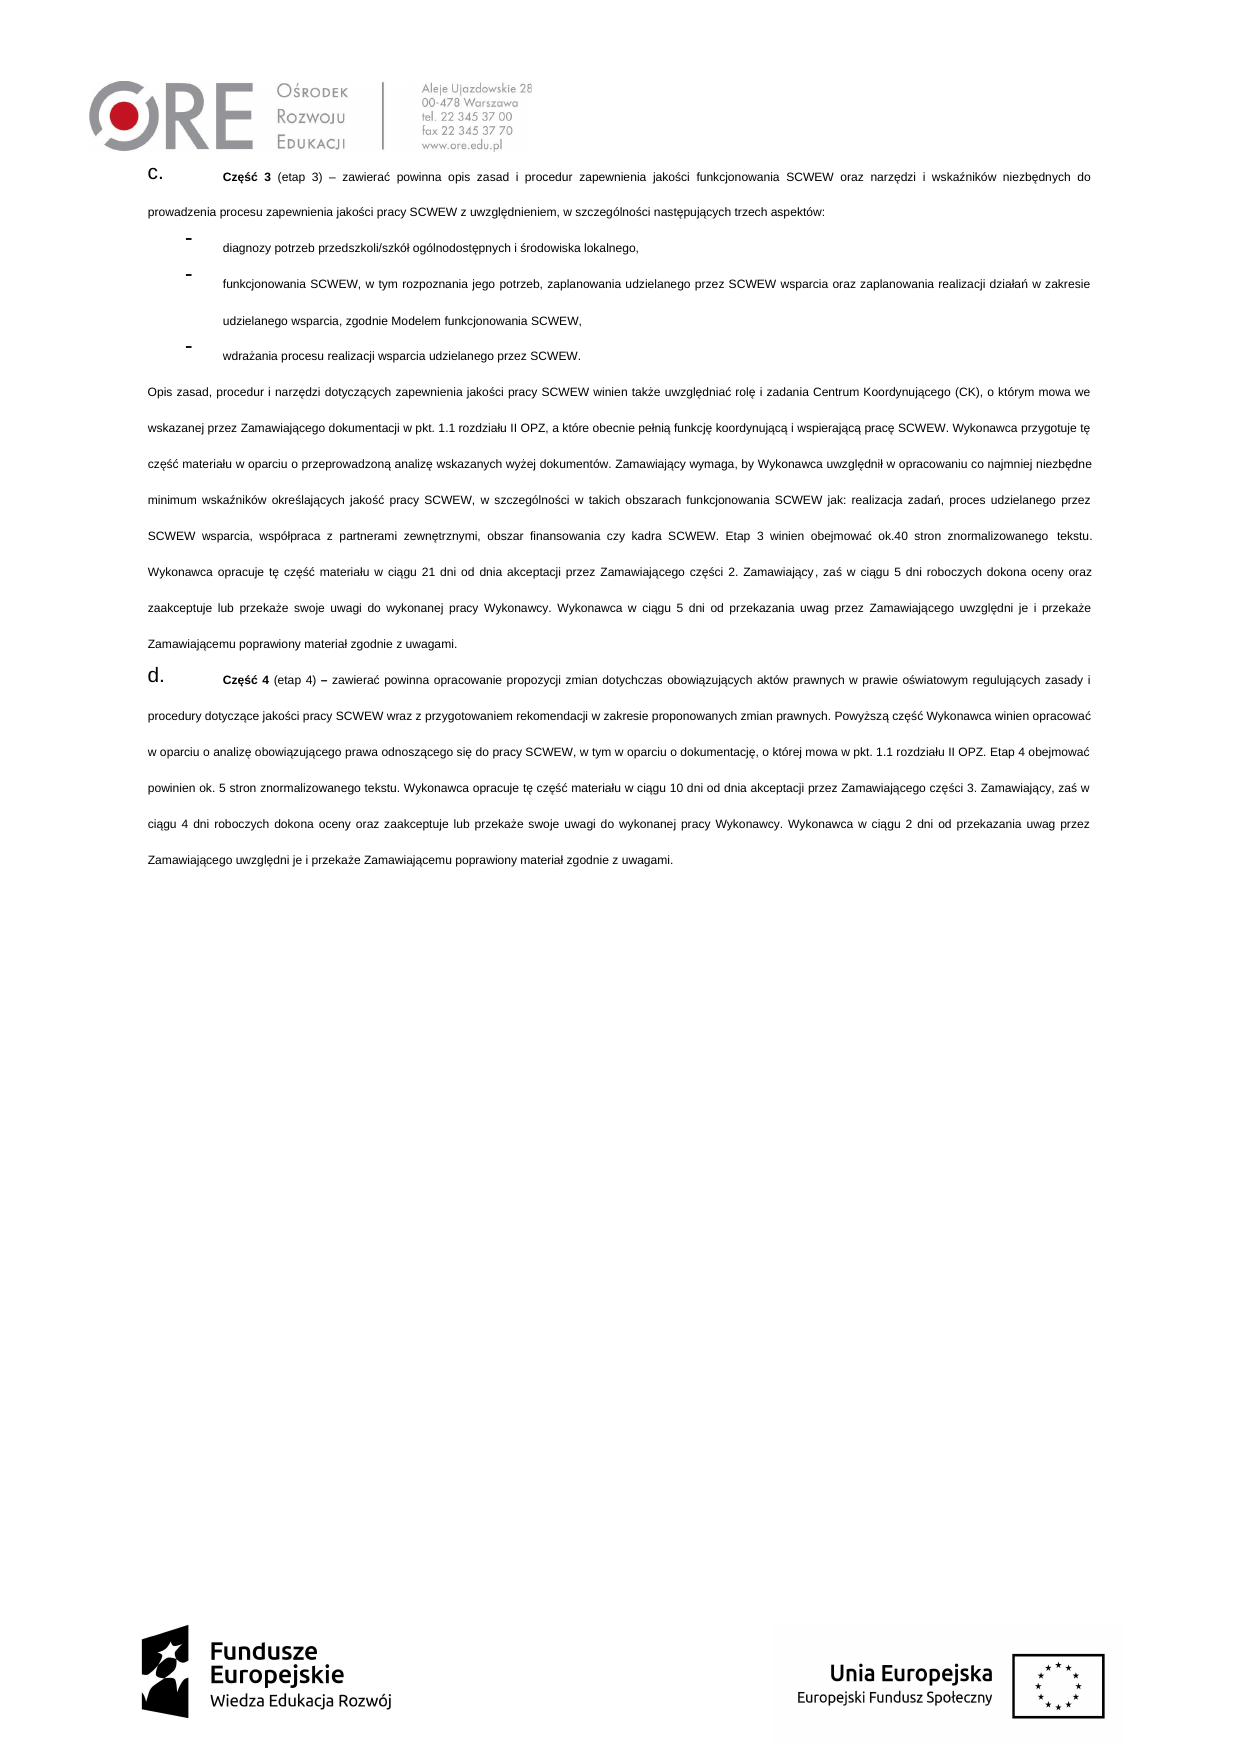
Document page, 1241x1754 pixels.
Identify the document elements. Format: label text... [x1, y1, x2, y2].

list funkcjonowania SCWEW, w tym rozpoznania jego potrzeb, zaplanowania udzielanego przez SCWEW wsparcia oraz zaplanowania realizacji działań w zakresie udzielanego wsparcia, zgodnie Modelem funkcjonowania SCWEW, [185, 267, 1092, 327]
picture [119, 1602, 430, 1741]
list wdrażania procesu realizacji wsparcia udzielanego przez SCWEW. [185, 339, 1092, 363]
list Część 3 (etap 3) – zawierać powinna opis zasad i procedur zapewnienia jakości funkcjonowania SCWEW oraz narzędzi i wskaźników niezbędnych do prowadzenia procesu zapewnienia jakości pracy SCWEW z uwzględnieniem, w szczególności następujących trzech aspektów: [147, 159, 1092, 219]
picture [771, 1620, 1125, 1748]
list diagnozy potrzeb przedszkoli/szkół ogólnodostępnych i środowiska lokalnego, [185, 231, 1092, 255]
picture [89, 81, 532, 152]
text Opis zasad, procedur i narzędzi dotyczących zapewnienia jakości pracy SCWEW winien także uwzględniać rolę i zadania Centrum Koordynującego (CK), o którym mowa we wskazanej przez Zamawiającego dokumentacji w pkt. 1.1 rozdziału II OPZ, a które obecnie pełnią funkcję koordynującą i wspierającą pracę SCWEW. Wykonawca przygotuje tę część materiału w oparciu o przeprowadzoną analizę wskazanych wyżej dokumentów. Zamawiający wymaga, by Wykonawca uwzględnił w opracowaniu co najmniej niezbędne minimum wskaźników określających jakość pracy SCWEW, w szczególności w takich obszarach funkcjonowania SCWEW jak: realizacja zadań, proces udzielanego przez SCWEW wsparcia, współpraca z partnerami zewnętrznymi, obszar finansowania czy kadra SCWEW. Etap 3 winien obejmować ok.40 stron znormalizowanego. Wykonawca opracuje tę część materiału w ciągu 21 dni od dnia akceptacji przez Zamawiającego części 2. Zamawiający, zaś w ciągu 5 dni roboczych dokona oceny oraz zaakceptuje lub przekaże swoje uwagi do wykonanej pracy Wykonawcy. Wykonawca w ciągu 5 dni od przekazania uwag przez Zamawiającego uwzględni je i przekaże Zamawiającemu poprawiony materiał zgodnie z uwagami. [147, 375, 1092, 651]
list Część 4 (etap 4) – zawierać powinna opracowanie propozycji zmian dotychczas obowiązujących aktów prawnych w prawie oświatowym regulujących zasady i procedury dotyczące jakości pracy SCWEW wraz z przygotowaniem rekomendacji w zakresie proponowanych zmian prawnych. Powyższą część Wykonawca winien opracować w oparciu o analizę obowiązującego prawa odnoszącego się do pracy SCWEW, w tym w oparciu o dokumentację, o której mowa w pkt. 1.1 rozdziału II OPZ. Etap 4 obejmować powinien ok. 5 stron znormalizowanego tekstu. Wykonawca opracuje tę część materiału w ciągu 10 dni od dnia akceptacji przez Zamawiającego części 3. Zamawiający, zaś w ciągu 4 dni roboczych dokona oceny oraz zaakceptuje lub przekaże swoje uwagi do wykonanej pracy Wykonawcy. Wykonawca w ciągu 2 dni od przekazania uwag przez Zamawiającego uwzględni je i przekaże Zamawiającemu poprawiony materiał zgodnie z uwagami. [147, 663, 1092, 867]
